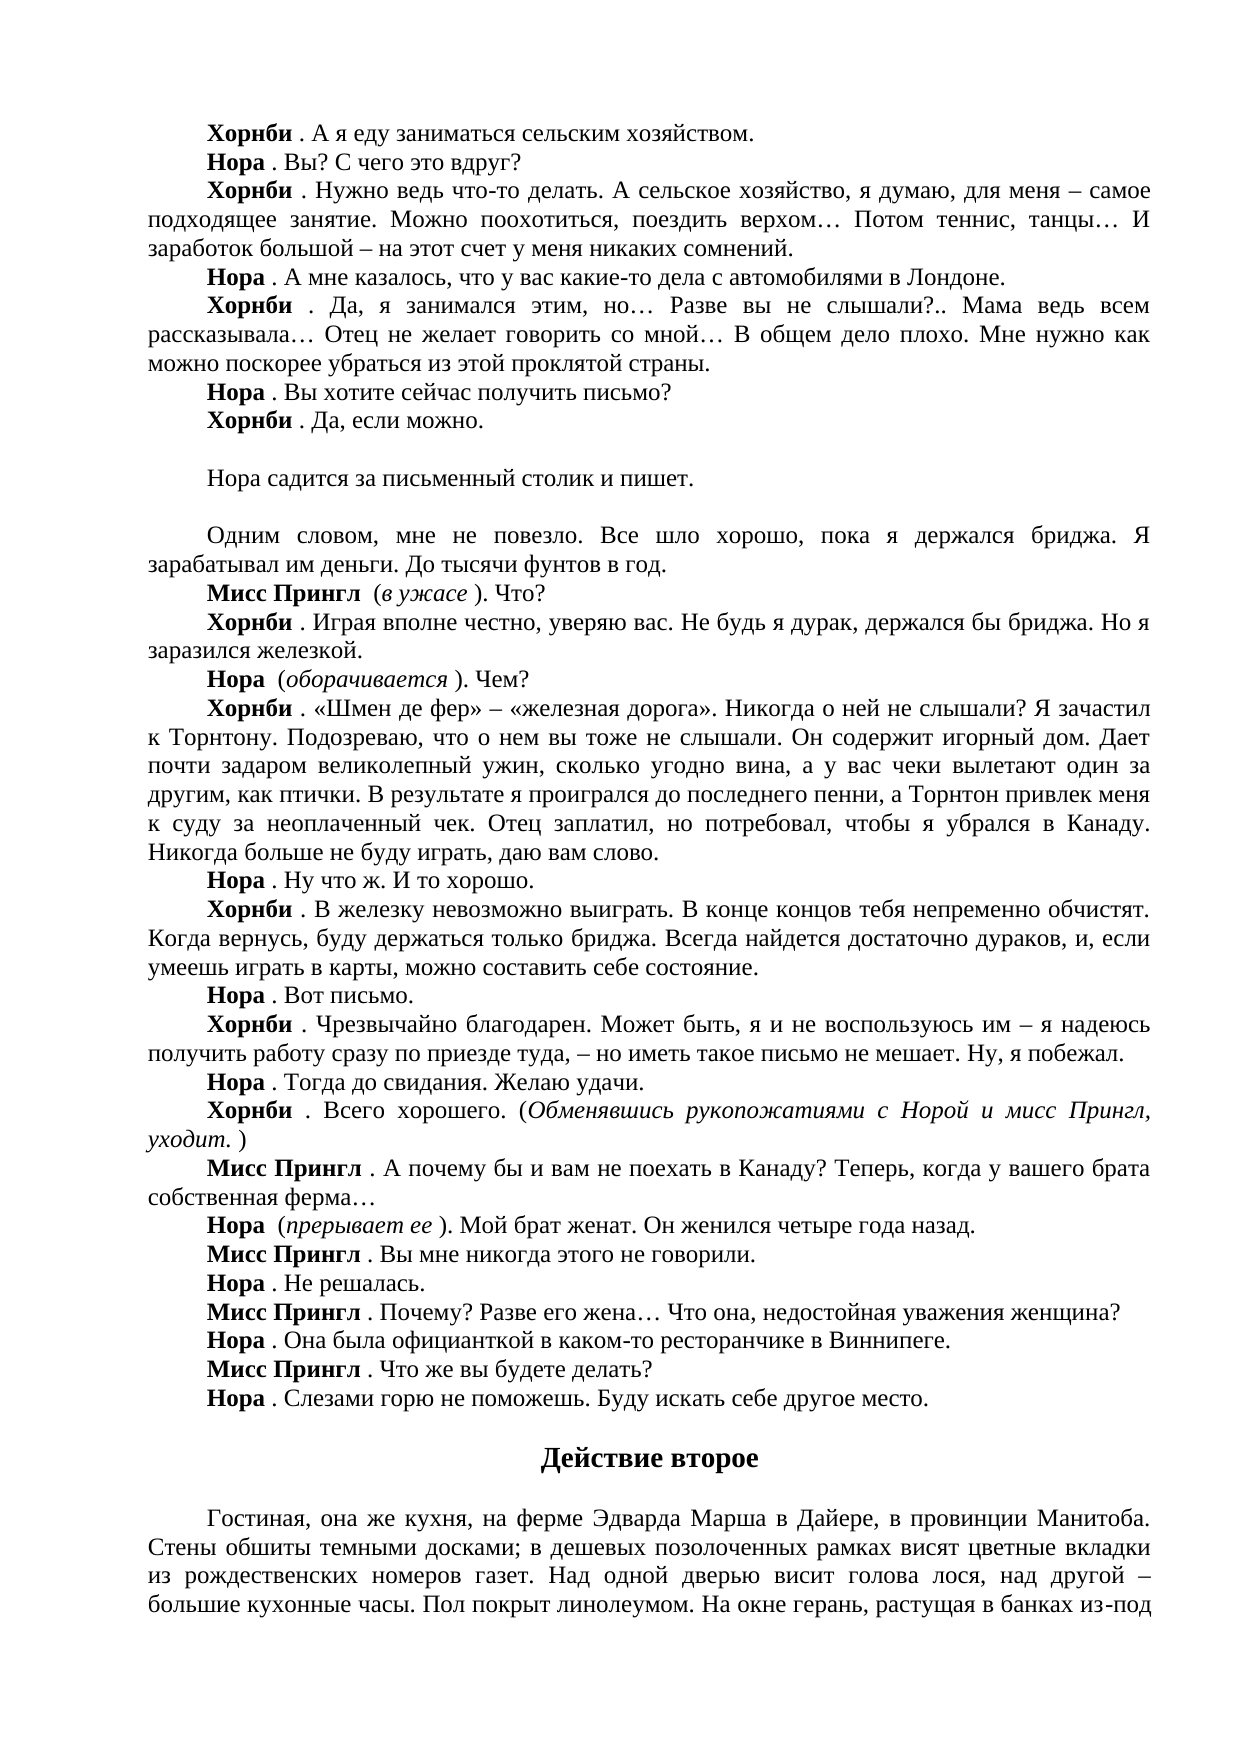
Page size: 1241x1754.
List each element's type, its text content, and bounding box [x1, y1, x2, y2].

text Хорнби . А я еду заниматься сельским хозяйством. [148, 118, 1152, 147]
text Хорнби . Да, если можно. [148, 406, 1152, 434]
text Хорнби . Нужно ведь что-то делать. А сельское хозяйство, я думаю, для меня – самое подходящее занятие. Можно поохотиться, поездить верхом… Потом теннис, танцы… И заработок большой – на этот счет у меня никаких сомнений. [148, 176, 1152, 262]
text Хорнби . Играя вполне честно, уверяю вас. Не будь я дурак, держался бы бриджа. Но я заразился железкой. [148, 607, 1152, 664]
text Нора (прерывает ее ). Мой брат женат. Он женился четыре года назад. [148, 1211, 1152, 1239]
text Мисс Прингл (в ужасе ). Что? [148, 578, 1152, 607]
text Нора . Вы? С чего это вдруг? [148, 147, 1152, 176]
text Нора . Слезами горю не поможешь. Буду искать себе другое место. [148, 1383, 1152, 1412]
text Хорнби . В железку невозможно выиграть. В конце концов тебя непременно обчистят. Когда вернусь, буду держаться только бриджа. Всегда найдется достаточно дураков, и, если умеешь играть в карты, можно составить себе состояние. [148, 894, 1152, 981]
text Нора . Тогда до свидания. Желаю удачи. [148, 1067, 1152, 1096]
text Нора (оборачивается ). Чем? [148, 664, 1152, 693]
text Одним словом, мне не повезло. Все шло хорошо, пока я держался бриджа. Я зарабатывал им деньги. До тысячи фунтов в год. [148, 521, 1152, 578]
text Нора . Вы хотите сейчас получить письмо? [148, 377, 1152, 406]
text Нора . А мне казалось, что у вас какие-то дела с автомобилями в Лондоне. [148, 262, 1152, 291]
text Нора . Ну что ж. И то хорошо. [148, 866, 1152, 894]
text Нора . Вот письмо. [148, 981, 1152, 1009]
subtitle Действие второе [148, 1441, 1152, 1474]
text Нора . Она была официанткой в каком-то ресторанчике в Виннипеге. [148, 1326, 1152, 1354]
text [148, 1503, 1152, 1618]
text Мисс Прингл . Вы мне никогда этого не говорили. [148, 1239, 1152, 1268]
text Нора садится за письменный столик и пишет. [148, 463, 1152, 492]
text Хорнби . Чрезвычайно благодарен. Может быть, я и не воспользуюсь им – я надеюсь получить работу сразу по приезде туда, – но иметь такое письмо не мешает. Ну, я побежал. [148, 1009, 1152, 1067]
text Хорнби . «Шмен де фер» – «железная дорога». Никогда о ней не слышали? Я зачастил к Торнтону. Подозреваю, что о нем вы тоже не слышали. Он содержит игорный дом. Дает почти задаром великолепный ужин, сколько угодно вина, а у вас чеки вылетают один за другим, как птички. В результате я проигрался до последнего пенни, а Торнтон привлек меня к суду за неоплаченный чек. Отец заплатил, но потребовал, чтобы я убрался в Канаду. Никогда больше не буду играть, даю вам слово. [148, 693, 1152, 866]
text Мисс Прингл . А почему бы и вам не поехать в Канаду? Теперь, когда у вашего брата собственная ферма… [148, 1153, 1152, 1211]
text Мисс Прингл . Почему? Разве его жена… Что она, недостойная уважения женщина? [148, 1297, 1152, 1326]
text Хорнби . Всего хорошего. (Обменявшись рукопожатиями с Норой и мисс Прингл, уходит. ) [148, 1096, 1152, 1153]
text Хорнби . Да, я занимался этим, но… Разве вы не слышали?.. Мама ведь всем рассказывала… Отец не желает говорить со мной… В общем дело плохо. Мне нужно как можно поскорее убраться из этой проклятой страны. [148, 291, 1152, 377]
text Мисс Прингл . Что же вы будете делать? [148, 1354, 1152, 1383]
text Нора . Не решалась. [148, 1268, 1152, 1297]
